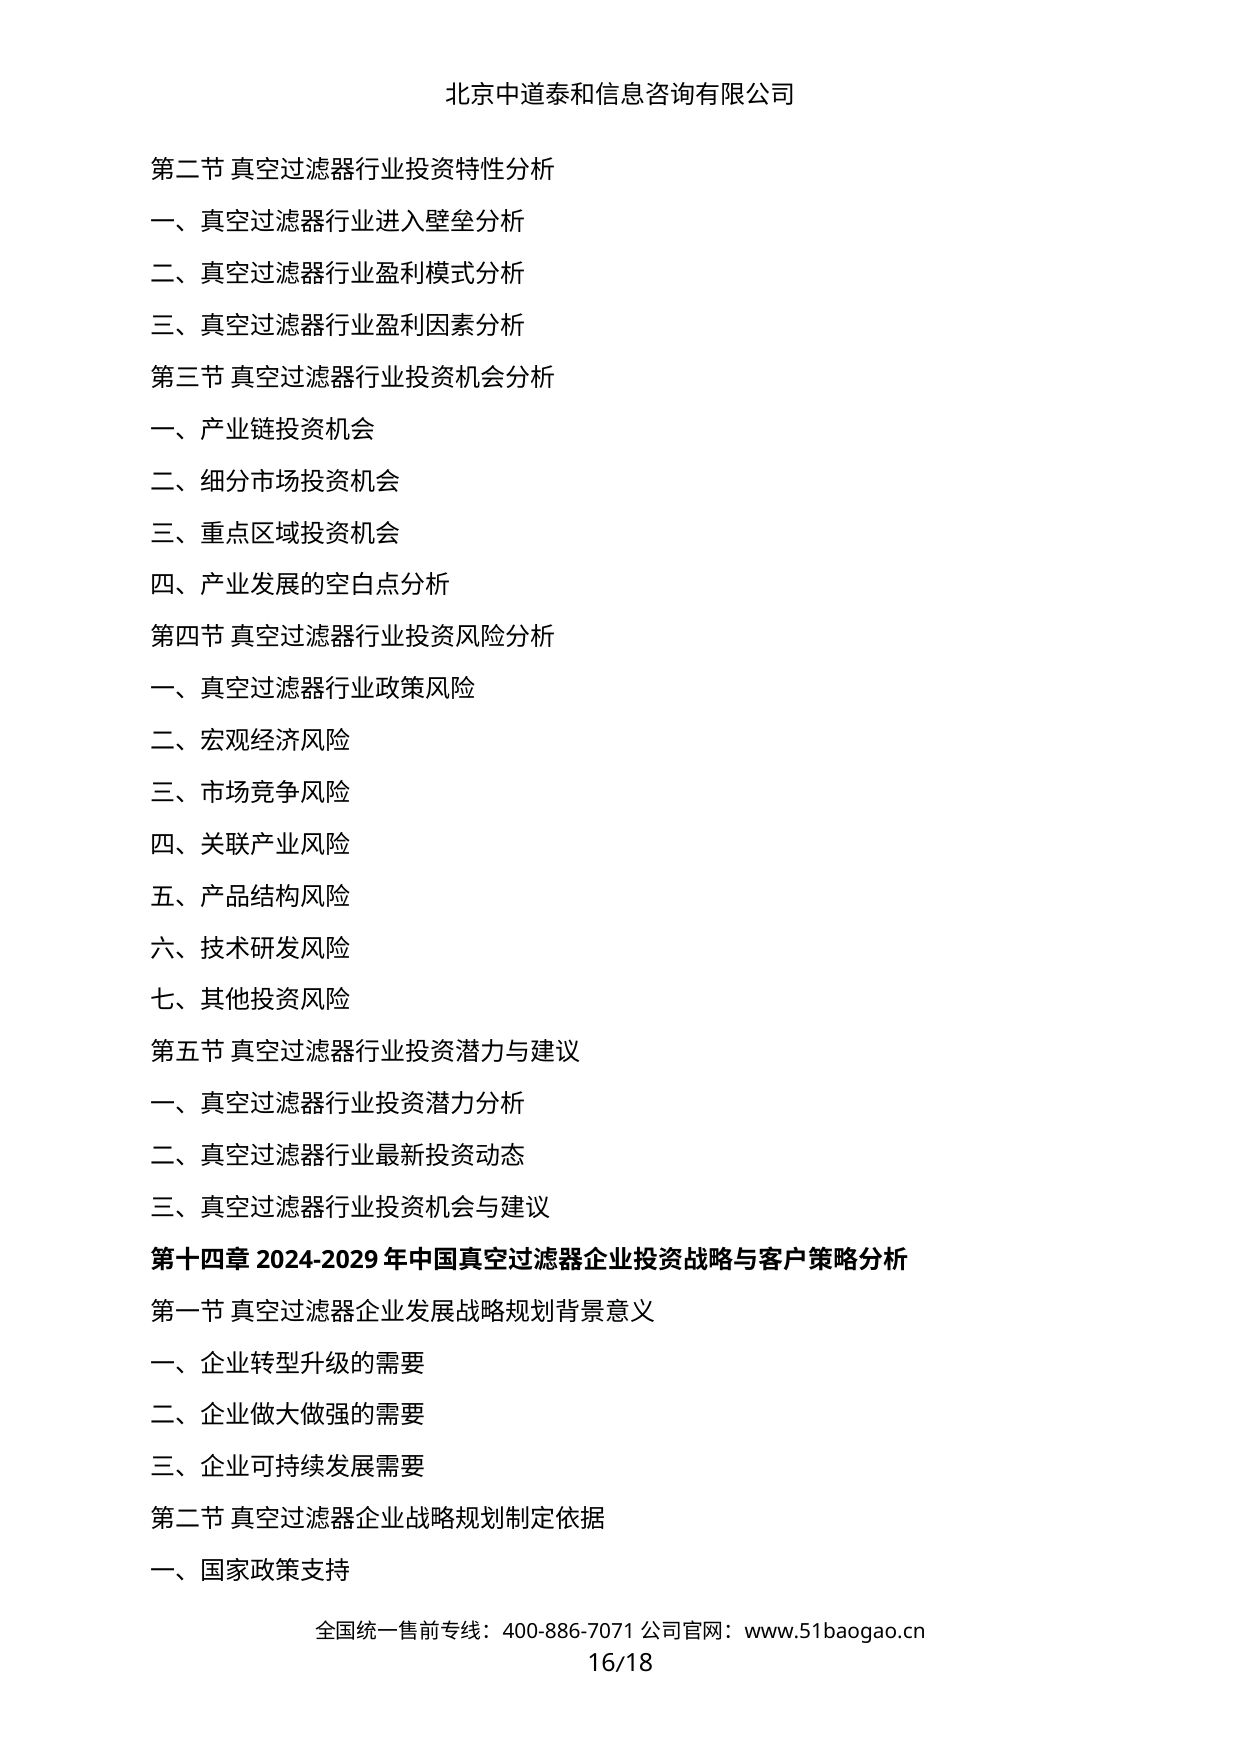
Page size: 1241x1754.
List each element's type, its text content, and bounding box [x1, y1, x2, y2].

text 第四节 真空过滤器行业投资风险分析 [150, 617, 1090, 653]
text 三、市场竞争风险 [150, 772, 1090, 809]
text 第五节 真空过滤器行业投资潜力与建议 [150, 1032, 1090, 1068]
text 一、真空过滤器行业进入壁垒分析 [150, 202, 1090, 238]
text 四、产业发展的空白点分析 [150, 565, 1090, 601]
text 一、国家政策支持 [150, 1551, 1090, 1587]
text 二、真空过滤器行业最新投资动态 [150, 1136, 1090, 1172]
text 三、真空过滤器行业投资机会与建议 [150, 1187, 1090, 1224]
text 第一节 真空过滤器企业发展战略规划背景意义 [150, 1291, 1090, 1327]
text 五、产品结构风险 [150, 876, 1090, 912]
text 一、真空过滤器行业政策风险 [150, 669, 1090, 705]
text 三、企业可持续发展需要 [150, 1447, 1090, 1483]
text 四、关联产业风险 [150, 824, 1090, 861]
text 三、真空过滤器行业盈利因素分析 [150, 306, 1090, 342]
text 二、宏观经济风险 [150, 721, 1090, 757]
text 六、技术研发风险 [150, 928, 1090, 964]
text 七、其他投资风险 [150, 980, 1090, 1016]
text 三、重点区域投资机会 [150, 513, 1090, 549]
text 二、企业做大做强的需要 [150, 1395, 1090, 1431]
text 二、真空过滤器行业盈利模式分析 [150, 254, 1090, 290]
text 第三节 真空过滤器行业投资机会分析 [150, 357, 1090, 394]
text 第十四章 2024-2029年中国真空过滤器企业投资战略与客户策略分析 [150, 1239, 1090, 1276]
text 二、细分市场投资机会 [150, 461, 1090, 497]
text 一、真空过滤器行业投资潜力分析 [150, 1084, 1090, 1120]
text 一、企业转型升级的需要 [150, 1343, 1090, 1379]
text 一、产业链投资机会 [150, 409, 1090, 446]
text 第二节 真空过滤器企业战略规划制定依据 [150, 1499, 1090, 1535]
text 第二节 真空过滤器行业投资特性分析 [150, 150, 1090, 186]
